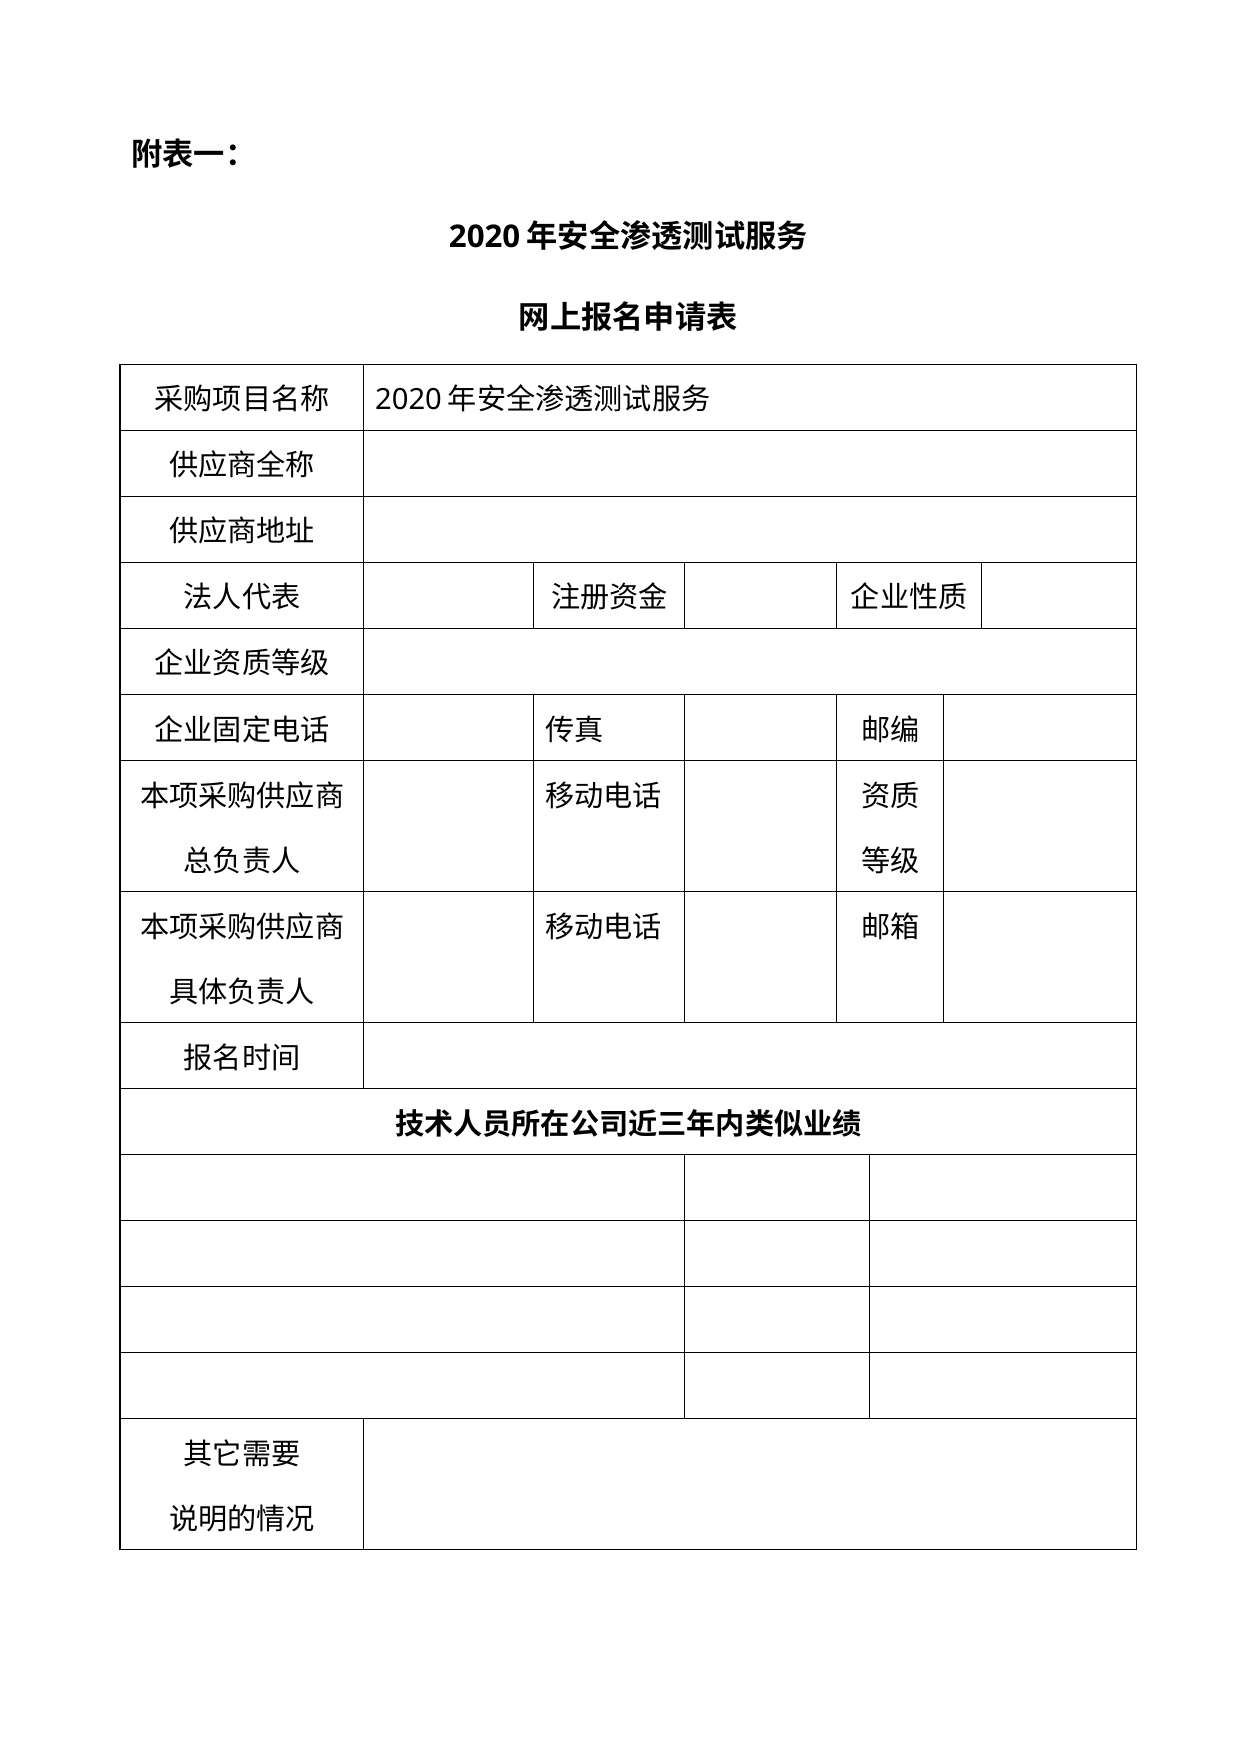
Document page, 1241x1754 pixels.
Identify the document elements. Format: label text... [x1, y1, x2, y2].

text 2020年安全渗透测试服务 [131, 201, 1125, 266]
table_cell [944, 695, 1136, 760]
table_cell [364, 761, 533, 891]
table_cell 资质等级 [837, 761, 943, 891]
table_cell [944, 761, 1136, 891]
text 附表一： [131, 120, 1125, 185]
table_cell [121, 1353, 684, 1418]
text 网上报名申请表 [131, 282, 1125, 347]
table_cell [364, 695, 533, 760]
table_header 2020年安全渗透测试服务 [364, 365, 1136, 429]
table_cell 本项采购供应商具体负责人 [121, 892, 363, 1022]
table_cell [685, 1353, 869, 1418]
table_cell [364, 1419, 1136, 1549]
table_cell [685, 695, 836, 760]
table_cell [685, 563, 836, 628]
table_cell [982, 563, 1136, 628]
table_cell [364, 563, 533, 628]
table_cell 移动电话 [534, 892, 684, 1022]
table_cell [364, 1023, 1136, 1088]
table_cell 本项采购供应商总负责人 [121, 761, 363, 891]
table_cell 技术人员所在公司近三年内类似业绩 [121, 1089, 1136, 1154]
table_cell 注册资金 [534, 563, 684, 628]
table_cell 邮编 [837, 695, 943, 760]
table_cell [685, 761, 836, 891]
table_cell 供应商地址 [121, 497, 363, 562]
table_cell [870, 1155, 1136, 1220]
table_cell [121, 1221, 684, 1286]
table_cell 报名时间 [121, 1023, 363, 1088]
table_cell 传真 [534, 695, 684, 760]
table_cell 供应商全称 [121, 431, 363, 496]
table_cell 移动电话 [534, 761, 684, 891]
table_cell [121, 1155, 684, 1220]
table_cell [870, 1287, 1136, 1352]
table_cell [364, 892, 533, 1022]
table_cell [685, 1155, 869, 1220]
table_cell [121, 1287, 684, 1352]
table_cell [364, 497, 1136, 562]
table_cell 邮箱 [837, 892, 943, 1022]
table_cell [685, 892, 836, 1022]
table_cell [944, 892, 1136, 1022]
table_header 采购项目名称 [121, 365, 363, 429]
table_cell 企业性质 [837, 563, 981, 628]
table_cell [870, 1353, 1136, 1418]
table_cell 企业资质等级 [121, 629, 363, 694]
table_cell [364, 629, 1136, 694]
table_cell [685, 1221, 869, 1286]
table_cell [364, 431, 1136, 496]
table_cell [685, 1287, 869, 1352]
table_cell 其它需要 说明的情况 [121, 1419, 363, 1549]
table_cell 企业固定电话 [121, 695, 363, 760]
table_cell 法人代表 [121, 563, 363, 628]
table_cell [870, 1221, 1136, 1286]
